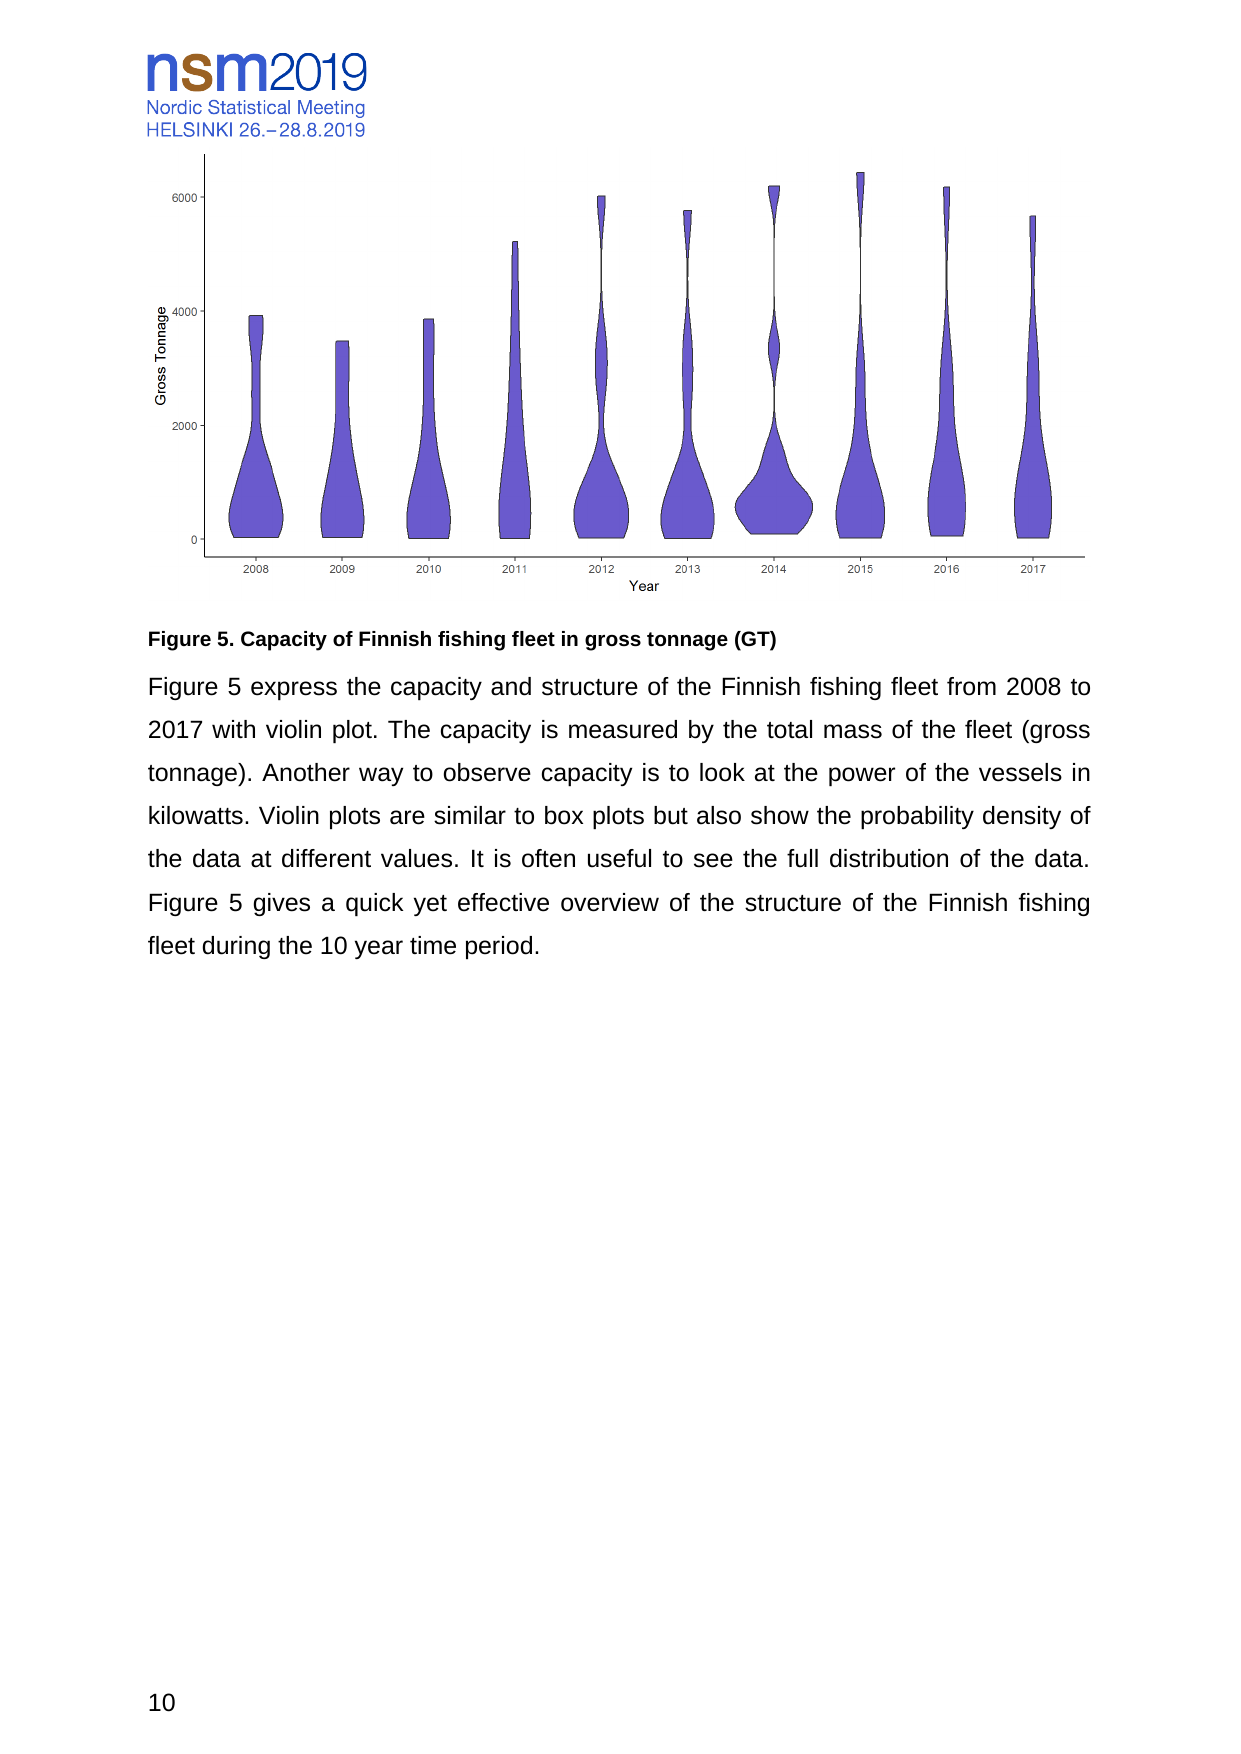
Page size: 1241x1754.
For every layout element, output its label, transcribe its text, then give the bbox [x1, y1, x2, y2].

text Figure 5. Capacity of Finnish fishing fleet in gross tonnage (GT) [148, 627, 1093, 651]
picture [147, 53, 367, 137]
picture [147, 147, 1092, 601]
text Figure 5 express the capacity and structure of the Finnish fishing fleet from 2008 to 2017 with violin plot. The capacity is measured by the total mass of the fleet (gross tonnage). Another way to observe capacity is to look at the power of the vessels in kilowatts. Violin plots are similar to box plots but also show the probability density of the data at different values. It is often useful to see the full distribution of the data. Figure 5 gives a quick yet effective overview of the structure of the Finnish fishing fleet during the 10 year time period. [148, 672, 1093, 959]
